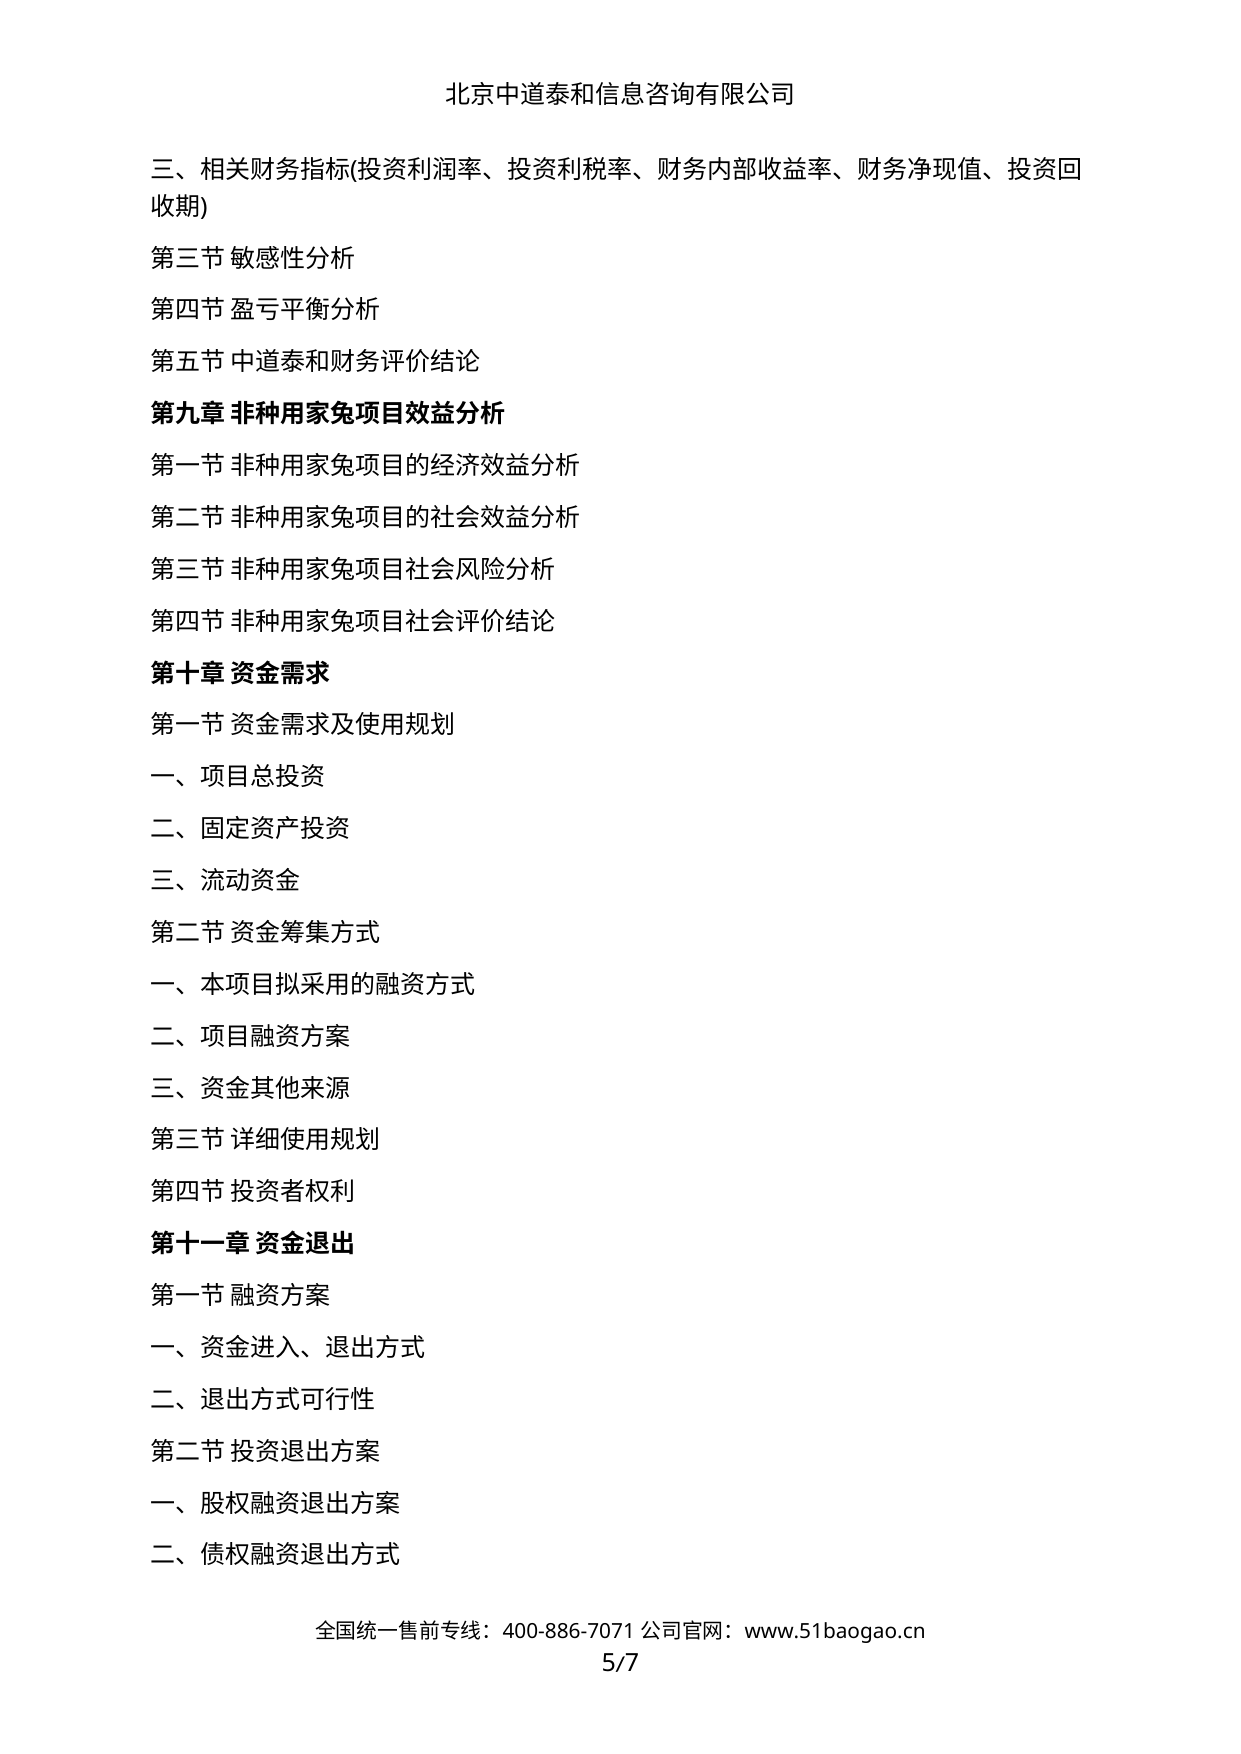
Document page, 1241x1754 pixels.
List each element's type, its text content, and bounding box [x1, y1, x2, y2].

text 第三节 详细使用规划 [150, 1120, 1090, 1156]
text 三、流动资金 [150, 861, 1090, 897]
text 三、资金其他来源 [150, 1068, 1090, 1104]
text 一、股权融资退出方案 [150, 1483, 1090, 1519]
text 第二节 资金筹集方式 [150, 912, 1090, 949]
text 三、相关财务指标(投资利润率、投资利税率、财务内部收益率、财务净现值、投资回收期) [150, 150, 1090, 222]
text 第十章 资金需求 [150, 653, 1090, 689]
text 第三节 敏感性分析 [150, 238, 1090, 274]
text 第二节 投资退出方案 [150, 1431, 1090, 1467]
text 一、资金进入、退出方式 [150, 1327, 1090, 1364]
text 第一节 非种用家兔项目的经济效益分析 [150, 446, 1090, 482]
text 第四节 非种用家兔项目社会评价结论 [150, 601, 1090, 637]
text 第一节 融资方案 [150, 1276, 1090, 1312]
text 第三节 非种用家兔项目社会风险分析 [150, 549, 1090, 586]
text 第五节 中道泰和财务评价结论 [150, 342, 1090, 378]
text 二、项目融资方案 [150, 1016, 1090, 1052]
text 二、债权融资退出方式 [150, 1535, 1090, 1571]
text 二、固定资产投资 [150, 809, 1090, 845]
text 第四节 盈亏平衡分析 [150, 290, 1090, 326]
text 第一节 资金需求及使用规划 [150, 705, 1090, 741]
text 第十一章 资金退出 [150, 1224, 1090, 1260]
text 一、本项目拟采用的融资方式 [150, 964, 1090, 1001]
text 第二节 非种用家兔项目的社会效益分析 [150, 497, 1090, 534]
text 一、项目总投资 [150, 757, 1090, 793]
text 第九章 非种用家兔项目效益分析 [150, 394, 1090, 430]
text 第四节 投资者权利 [150, 1172, 1090, 1208]
text 二、退出方式可行性 [150, 1379, 1090, 1416]
